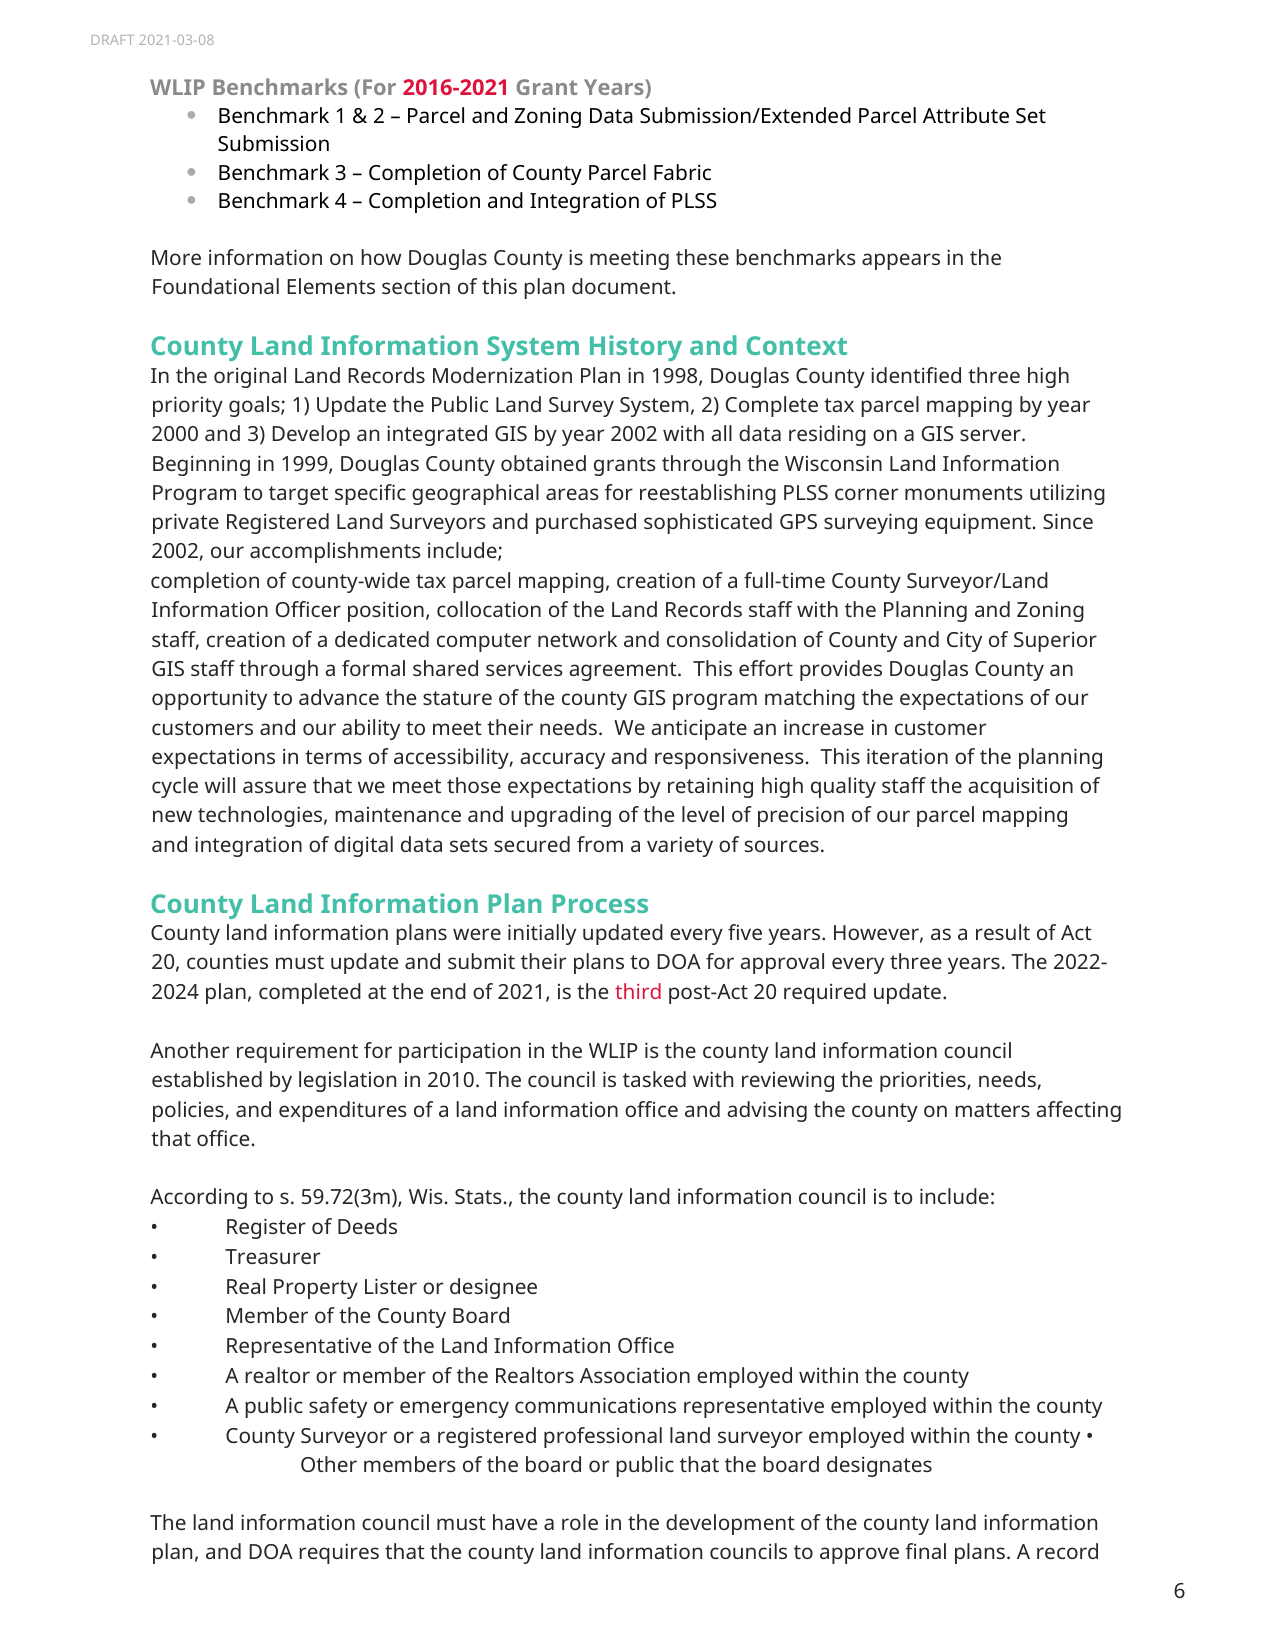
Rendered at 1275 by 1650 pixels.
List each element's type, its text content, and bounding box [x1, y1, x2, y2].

list Treasurer [150, 1242, 1125, 1270]
list Benchmark 3 – Completion of County Parcel Fabric [187, 158, 1125, 186]
list A realtor or member of the Realtors Association employed within the county [150, 1361, 1125, 1389]
text More information on how Douglas County is meeting these benchmarks appears in the Foundational Elements section of this plan document. [150, 243, 1125, 301]
subtitle County Land Information System History and Context [150, 335, 1125, 361]
list Real Property Lister or designee [150, 1272, 1125, 1300]
subtitle County Land Information Plan Process [150, 892, 1125, 918]
list County Surveyor or a registered professional land surveyor employed within the county • Other members of the board or public that the board designates [150, 1421, 1125, 1478]
list Benchmark 1 & 2 – Parcel and Zoning Data Submission/Extended Parcel Attribute Set Submission [187, 101, 1125, 158]
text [150, 1508, 1125, 1566]
text Another requirement for participation in the WLIP is the county land information council established by legislation in 2010. The council is tasked with reviewing the priorities, needs, policies, and expenditures of a land information office and advising the county on matters affecting that office. [150, 1036, 1125, 1153]
list A public safety or emergency communications representative employed within the county [150, 1391, 1125, 1419]
text According to s. 59.72(3m), Wis. Stats., the county land information council is to include: [150, 1182, 1125, 1211]
list Benchmark 4 – Completion and Integration of PLSS [187, 186, 1125, 215]
subtitle WLIP Benchmarks (For 2016-2021 Grant Years) [150, 75, 1125, 101]
text In the original Land Records Modernization Plan in 1998, Douglas County identified three high priority goals; 1) Update the Public Land Survey System, 2) Complete tax parcel mapping by year 2000 and 3) Develop an integrated GIS by year 2002 with all data residing on a GIS server. Beginning in 1999, Douglas County obtained grants through the Wisconsin Land Information Program to target specific geographical areas for reestablishing PLSS corner monuments utilizing private Registered Land Surveyors and purchased sophisticated GPS surveying equipment. Since 2002, our accomplishments include; [150, 361, 1125, 565]
text County land information plans were initially updated every five years. However, as a result of Act 20, counties must update and submit their plans to DOA for approval every three years. The 2022-2024 plan, completed at the end of 2021, is the third post-Act 20 required update. [150, 918, 1125, 1005]
list Member of the County Board [150, 1302, 1125, 1330]
text completion of county-wide tax parcel mapping, creation of a full-time County Surveyor/Land Information Officer position, collocation of the Land Records staff with the Planning and Zoning staff, creation of a dedicated computer network and consolidation of County and City of Superior GIS staff through a formal shared services agreement. This effort provides Douglas County an opportunity to advance the stature of the county GIS program matching the expectations of our customers and our ability to meet their needs. We anticipate an increase in customer expectations in terms of accessibility, accuracy and responsiveness. This iteration of the planning cycle will assure that we meet those expectations by retaining high quality staff the acquisition of new technologies, maintenance and upgrading of the level of precision of our parcel mapping and integration of digital data sets secured from a variety of sources. [150, 566, 1109, 858]
list Representative of the Land Information Office [150, 1331, 1125, 1360]
list Register of Deeds [150, 1212, 1125, 1241]
